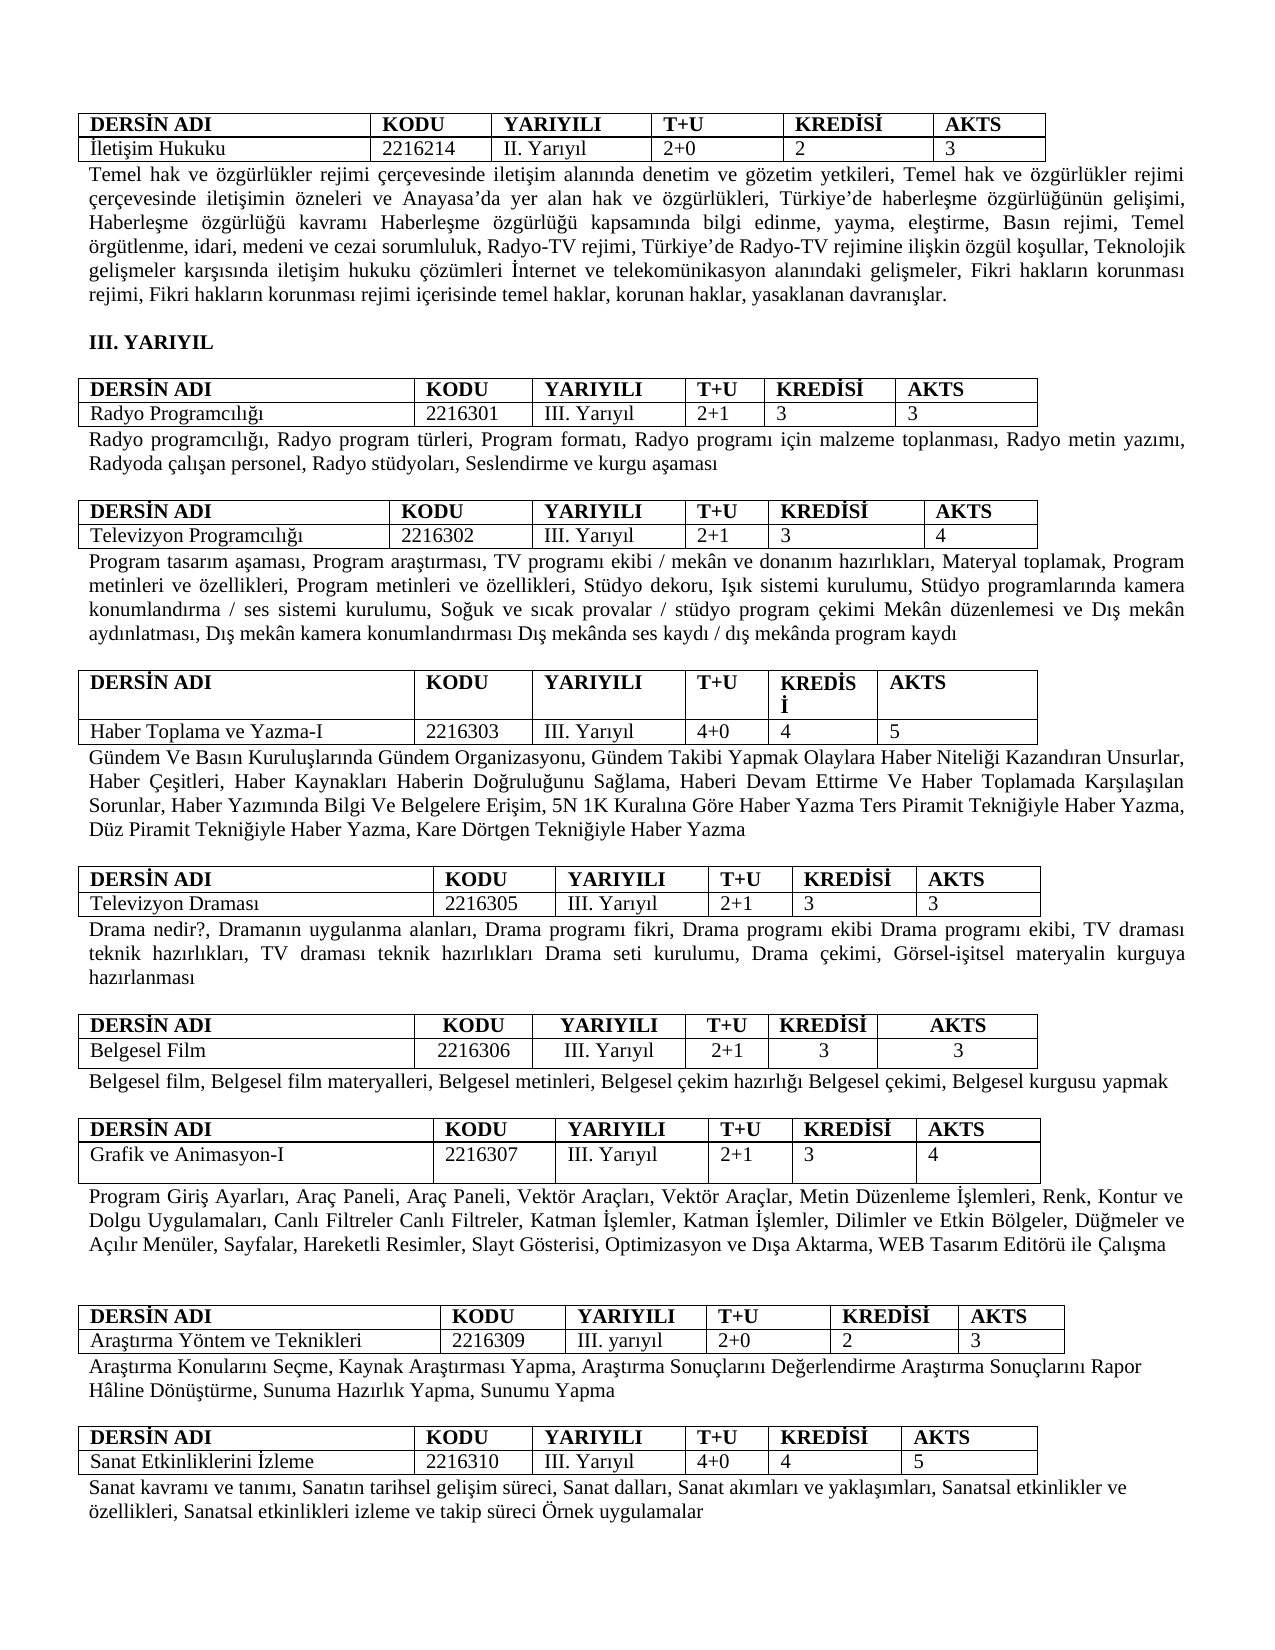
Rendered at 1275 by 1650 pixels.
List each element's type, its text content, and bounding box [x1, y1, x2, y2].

table_header T+U [686, 671, 768, 719]
table_cell III. Yarıyıl [533, 1451, 685, 1474]
table_header YARIYILI [533, 1015, 685, 1038]
table_header DERSİN ADI [79, 1427, 414, 1450]
table_header T+U [709, 1119, 792, 1141]
table_header T+U [709, 867, 792, 892]
table_header KODU [441, 1306, 565, 1329]
text Radyo programcılığı, Radyo program türleri, Program formatı, Radyo programı için malzeme toplanması, Radyo metin yazımı, Radyoda çalışan personel, Radyo stüdyoları, Seslendirme ve kurgu aşaması [89, 427, 1186, 475]
table_header AKTS [934, 114, 1045, 136]
table_header KREDİSİ [793, 1119, 916, 1141]
table_header YARIYILI [556, 867, 708, 892]
table_cell III. Yarıyıl [533, 525, 685, 548]
table_header YARIYILI [533, 1427, 685, 1450]
table_header KREDİSİ [769, 1427, 901, 1450]
table_cell 5 [902, 1451, 1037, 1474]
table_header AKTS [917, 867, 1040, 892]
table_cell 2216306 [415, 1039, 532, 1068]
table_cell 4+0 [686, 1451, 768, 1474]
table_cell 2216214 [371, 138, 491, 161]
text Belgesel film, Belgesel film materyalleri, Belgesel metinleri, Belgesel çekim hazırlığı Belgesel çekimi, Belgesel kurgusu yapmak [89, 1069, 1198, 1093]
table_header T+U [686, 379, 764, 402]
table_cell 3 [769, 525, 924, 548]
table_cell Sanat Etkinliklerini İzleme [79, 1451, 414, 1474]
text Araştırma Konularını Seçme, Kaynak Araştırması Yapma, Araştırma Sonuçlarını Değerlendirme Araştırma Sonuçlarını Rapor Hâline Dönüştürme, Sunuma Hazırlık Yapma, Sunumu Yapma [89, 1354, 1171, 1402]
table_header DERSİN ADI [79, 1119, 433, 1141]
table_header KODU [371, 114, 491, 136]
table_cell 2+0 [652, 138, 783, 161]
table_header KREDİSİ [769, 1015, 877, 1038]
table_cell 2216302 [390, 525, 532, 548]
table_cell 2+1 [686, 403, 764, 426]
table_cell 2216307 [434, 1143, 555, 1183]
table_header DERSİN ADI [79, 671, 414, 719]
table_cell 2 [784, 138, 933, 161]
table_header KREDİSİ [793, 867, 916, 892]
table_header AKTS [925, 501, 1037, 524]
table_header KODU [415, 379, 532, 402]
table_header YARIYILI [566, 1306, 706, 1329]
table_cell II. Yarıyıl [492, 138, 651, 161]
table_header AKTS [878, 1015, 1037, 1038]
text Program Giriş Ayarları, Araç Paneli, Araç Paneli, Vektör Araçları, Vektör Araçlar, Metin Düzenleme İşlemleri, Renk, Kontur ve Dolgu Uygulamaları, Canlı Filtreler Canlı Filtreler, Katman İşlemler, Katman İşlemler, Dilimler ve Etkin Bölgeler, Düğmeler ve Açılır Menüler, Sayfalar, Hareketli Resimler, Slayt Gösterisi, Optimizasyon ve Dışa Aktarma, WEB Tasarım Editörü ile Çalışma [89, 1184, 1186, 1256]
table_header KREDİSİ [784, 114, 933, 136]
table_cell Televizyon Draması [79, 893, 433, 916]
text Sanat kavramı ve tanımı, Sanatın tarihsel gelişim süreci, Sanat dalları, Sanat akımları ve yaklaşımları, Sanatsal etkinlikler ve özellikleri, Sanatsal etkinlikleri izleme ve takip süreci Örnek uygulamalar [89, 1475, 1136, 1523]
table_header DERSİN ADI [79, 867, 433, 892]
text Temel hak ve özgürlükler rejimi çerçevesinde iletişim alanında denetim ve gözetim yetkileri, Temel hak ve özgürlükler rejimi çerçevesinde iletişimin özneleri ve Anayasa’da yer alan hak ve özgürlükleri, Türkiye’de haberleşme özgürlüğünün gelişimi, Haberleşme özgürlüğü kavramı Haberleşme özgürlüğü kapsamında bilgi edinme, yayma, eleştirme, Basın rejimi, Temel örgütlenme, idari, medeni ve cezai sorumluluk, Radyo-TV rejimi, Türkiye’de Radyo-TV rejimine ilişkin özgül koşullar, Teknolojik gelişmeler karşısında iletişim hukuku çözümleri İnternet ve telekomünikasyon alanındaki gelişmeler, Fikri hakların korunması rejimi, Fikri hakların korunması rejimi içerisinde temel haklar, korunan haklar, yasaklanan davranışlar. [89, 162, 1186, 306]
table_cell 4+0 [686, 720, 768, 744]
table_cell 2+0 [707, 1330, 830, 1353]
table_cell 2216301 [415, 403, 532, 426]
table_cell III. Yarıyıl [533, 1039, 685, 1068]
table_cell 4 [925, 525, 1037, 548]
table_header AKTS [878, 671, 1037, 719]
table_cell Radyo Programcılığı [79, 403, 414, 426]
table_header YARIYILI [533, 671, 685, 719]
table_cell 4 [769, 720, 877, 744]
table_cell 3 [917, 893, 1040, 916]
table_cell 5 [878, 720, 1037, 744]
table_cell 2216309 [441, 1330, 565, 1353]
table_cell III. Yarıyıl [533, 403, 685, 426]
table_cell 2+1 [686, 1039, 768, 1068]
table_header YARIYILI [492, 114, 651, 136]
table_cell 2+1 [709, 893, 792, 916]
table_header KODU [434, 1119, 555, 1141]
table_header KODU [415, 1427, 532, 1450]
table_header AKTS [896, 379, 1037, 402]
table_cell 2216303 [415, 720, 532, 744]
table_cell 2+1 [709, 1143, 792, 1183]
table_header DERSİN ADI [79, 379, 414, 402]
table_cell Araştırma Yöntem ve Teknikleri [79, 1330, 440, 1353]
table_cell 2216305 [434, 893, 555, 916]
table_cell 3 [793, 1143, 916, 1183]
table_cell 3 [934, 138, 1045, 161]
table_header DERSİN ADI [79, 114, 370, 136]
table_header YARIYILI [533, 379, 685, 402]
table_cell 3 [769, 1039, 877, 1068]
table_header KREDİSİ [831, 1306, 958, 1329]
text Gündem Ve Basın Kuruluşlarında Gündem Organizasyonu, Gündem Takibi Yapmak Olaylara Haber Niteliği Kazandıran Unsurlar, Haber Çeşitleri, Haber Kaynakları Haberin Doğruluğunu Sağlama, Haberi Devam Ettirme Ve Haber Toplamada Karşılaşılan Sorunlar, Haber Yazımında Bilgi Ve Belgelere Erişim, 5N 1K Kuralına Göre Haber Yazma Ters Piramit Tekniğiyle Haber Yazma, Düz Piramit Tekniğiyle Haber Yazma, Kare Dörtgen Tekniğiyle Haber Yazma [89, 745, 1186, 841]
table_header T+U [686, 501, 768, 524]
table_header YARIYILI [556, 1119, 708, 1141]
table_header AKTS [917, 1119, 1040, 1141]
table_cell III. yarıyıl [566, 1330, 706, 1353]
text Program tasarım aşaması, Program araştırması, TV programı ekibi / mekân ve donanım hazırlıkları, Materyal toplamak, Program metinleri ve özellikleri, Program metinleri ve özellikleri, Stüdyo dekoru, Işık sistemi kurulumu, Stüdyo programlarında kamera konumlandırma / ses sistemi kurulumu, Soğuk ve sıcak provalar / stüdyo program çekimi Mekân düzenlemesi ve Dış mekân aydınlatması, Dış mekân kamera konumlandırması Dış mekânda ses kaydı / dış mekânda program kaydı [89, 549, 1187, 645]
table_cell III. Yarıyıl [533, 720, 685, 744]
table_header DERSİN ADI [79, 1015, 414, 1038]
table_cell 4 [769, 1451, 901, 1474]
table_cell III. Yarıyıl [556, 893, 708, 916]
table_cell İletişim Hukuku [79, 138, 370, 161]
table_header DERSİN ADI [79, 1306, 440, 1329]
subtitle YARIYIL [89, 329, 1198, 354]
table_cell Haber Toplama ve Yazma-I [79, 720, 414, 744]
table_header T+U [707, 1306, 830, 1329]
table_cell III. Yarıyıl [556, 1143, 708, 1183]
table_header T+U [686, 1015, 768, 1038]
table_header KREDİSİ [769, 501, 924, 524]
table_header KODU [415, 1015, 532, 1038]
table_header KODU [390, 501, 532, 524]
table_header AKTS [902, 1427, 1037, 1450]
table_cell 3 [793, 893, 916, 916]
table_header KREDİS İ [769, 671, 877, 719]
table_header KREDİSİ [765, 379, 895, 402]
table_header T+U [652, 114, 783, 136]
table_cell Belgesel Film [79, 1039, 414, 1068]
table_header T+U [686, 1427, 768, 1450]
table_header KODU [415, 671, 532, 719]
table_cell 4 [917, 1143, 1040, 1183]
table_cell 3 [959, 1330, 1064, 1353]
table_header YARIYILI [533, 501, 685, 524]
table_header DERSİN ADI [79, 501, 389, 524]
table_cell 2+1 [686, 525, 768, 548]
table_cell 3 [878, 1039, 1037, 1068]
table_header AKTS [959, 1306, 1064, 1329]
table_cell 2216310 [415, 1451, 532, 1474]
table_cell Grafik ve Animasyon-I [79, 1143, 433, 1183]
table_cell 3 [765, 403, 895, 426]
table_cell 2 [831, 1330, 958, 1353]
table_header KODU [434, 867, 555, 892]
table_cell 3 [896, 403, 1037, 426]
text Drama nedir?, Dramanın uygulanma alanları, Drama programı fikri, Drama programı ekibi Drama programı ekibi, TV draması teknik hazırlıkları, TV draması teknik hazırlıkları Drama seti kurulumu, Drama çekimi, Görsel-işitsel materyalin kurguya hazırlanması [89, 917, 1187, 989]
table_cell Televizyon Programcılığı [79, 525, 389, 548]
